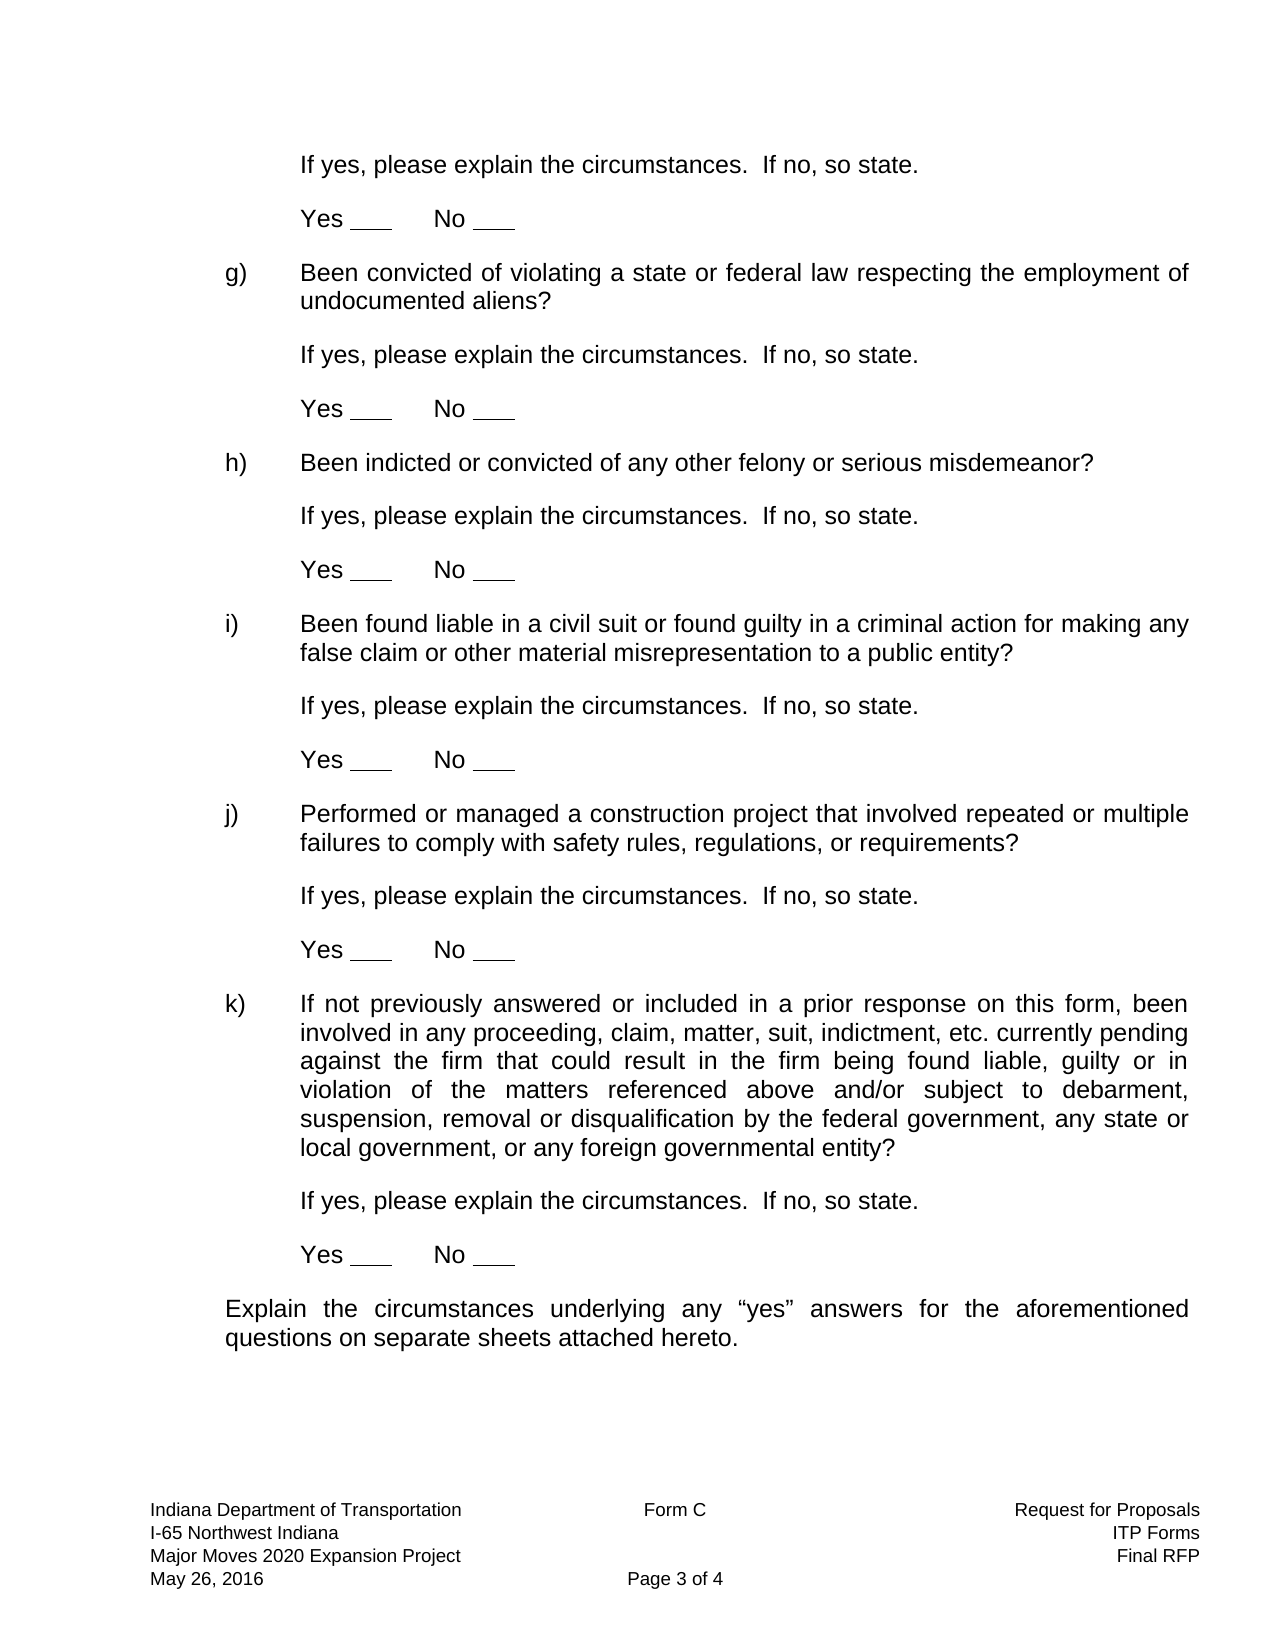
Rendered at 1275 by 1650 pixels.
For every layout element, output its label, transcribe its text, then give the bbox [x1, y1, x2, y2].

text Yes No [300, 394, 1191, 422]
text Yes No [300, 555, 1191, 584]
text If yes, please explain the circumstances. If no, so state. [300, 1186, 1191, 1215]
list Been indicted or convicted of any other felony or serious misdemeanor? [225, 447, 1191, 476]
text If yes, please explain the circumstances. If no, so state. [300, 150, 1191, 179]
list Been convicted of violating a state or federal law respecting the employment of undocumented aliens? [225, 257, 1191, 315]
list If not previously answered or included in a prior response on this form, been involved in any proceeding, claim, matter, suit, indictment, etc. currently pending against the firm that could result in the firm being found liable, guilty or in violation of the matters referenced above and/or subject to debarment, suspension, removal or disqualification by the federal government, any state or local government, or any foreign governmental entity? [225, 989, 1191, 1161]
text Yes No [300, 204, 1191, 232]
text Yes No [300, 745, 1191, 774]
list Performed or managed a construction project that involved repeated or multiple failures to comply with safety rules, regulations, or requirements? [225, 799, 1191, 856]
text If yes, please explain the circumstances. If no, so state. [300, 691, 1191, 720]
text If yes, please explain the circumstances. If no, so state. [300, 881, 1191, 910]
text Yes No [300, 935, 1191, 964]
list Been found liable in a civil suit or found guilty in a criminal action for making any false claim or other material misrepresentation to a public entity? [225, 609, 1191, 666]
text Explain the circumstances underlying any “yes” answers for the aforementioned questions on separate sheets attached hereto. [225, 1294, 1191, 1351]
text Yes No [300, 1240, 1191, 1269]
text If yes, please explain the circumstances. If no, so state. [300, 501, 1191, 530]
text If yes, please explain the circumstances. If no, so state. [300, 340, 1191, 369]
